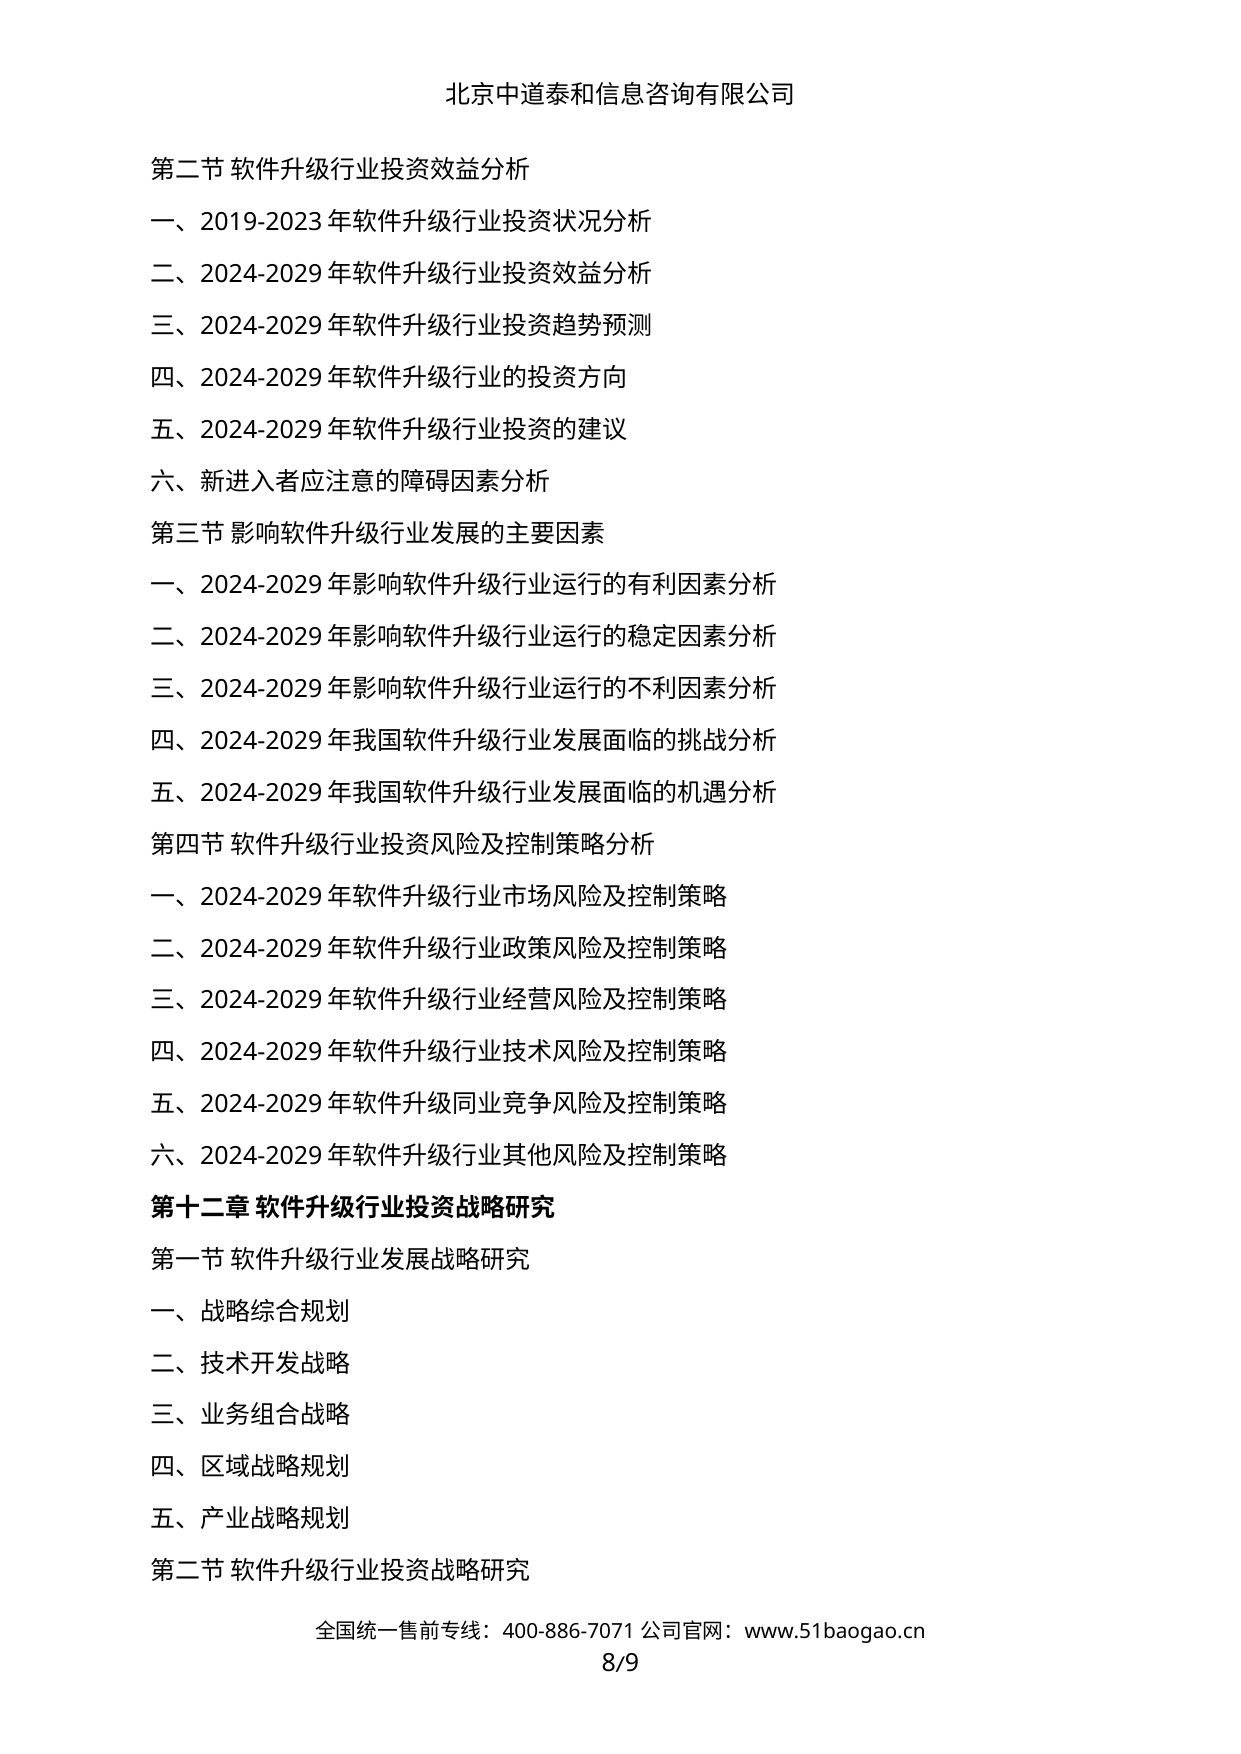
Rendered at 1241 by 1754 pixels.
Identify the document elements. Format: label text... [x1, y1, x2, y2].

text 一、2024-2029年影响软件升级行业运行的有利因素分析 [150, 565, 1090, 601]
text 六、新进入者应注意的障碍因素分析 [150, 461, 1090, 497]
text 第二节 软件升级行业投资战略研究 [150, 1551, 1090, 1587]
text 五、2024-2029年软件升级行业投资的建议 [150, 409, 1090, 446]
text 第十二章 软件升级行业投资战略研究 [150, 1187, 1090, 1224]
text 二、2024-2029年软件升级行业政策风险及控制策略 [150, 928, 1090, 964]
text 六、2024-2029年软件升级行业其他风险及控制策略 [150, 1136, 1090, 1172]
text 三、业务组合战略 [150, 1395, 1090, 1431]
text 四、2024-2029年我国软件升级行业发展面临的挑战分析 [150, 721, 1090, 757]
text 二、2024-2029年软件升级行业投资效益分析 [150, 254, 1090, 290]
text 四、区域战略规划 [150, 1447, 1090, 1483]
text 三、2024-2029年影响软件升级行业运行的不利因素分析 [150, 669, 1090, 705]
text 一、2019-2023年软件升级行业投资状况分析 [150, 202, 1090, 238]
text 五、产业战略规划 [150, 1499, 1090, 1535]
text 四、2024-2029年软件升级行业的投资方向 [150, 357, 1090, 394]
text 第四节 软件升级行业投资风险及控制策略分析 [150, 824, 1090, 861]
text 三、2024-2029年软件升级行业经营风险及控制策略 [150, 980, 1090, 1016]
text 五、2024-2029年我国软件升级行业发展面临的机遇分析 [150, 772, 1090, 809]
text 二、2024-2029年影响软件升级行业运行的稳定因素分析 [150, 617, 1090, 653]
text 一、战略综合规划 [150, 1291, 1090, 1327]
text 二、技术开发战略 [150, 1343, 1090, 1379]
text 一、2024-2029年软件升级行业市场风险及控制策略 [150, 876, 1090, 912]
text 第三节 影响软件升级行业发展的主要因素 [150, 513, 1090, 549]
text 五、2024-2029年软件升级同业竞争风险及控制策略 [150, 1084, 1090, 1120]
text 第一节 软件升级行业发展战略研究 [150, 1239, 1090, 1276]
text 第二节 软件升级行业投资效益分析 [150, 150, 1090, 186]
text 三、2024-2029年软件升级行业投资趋势预测 [150, 306, 1090, 342]
text 四、2024-2029年软件升级行业技术风险及控制策略 [150, 1032, 1090, 1068]
